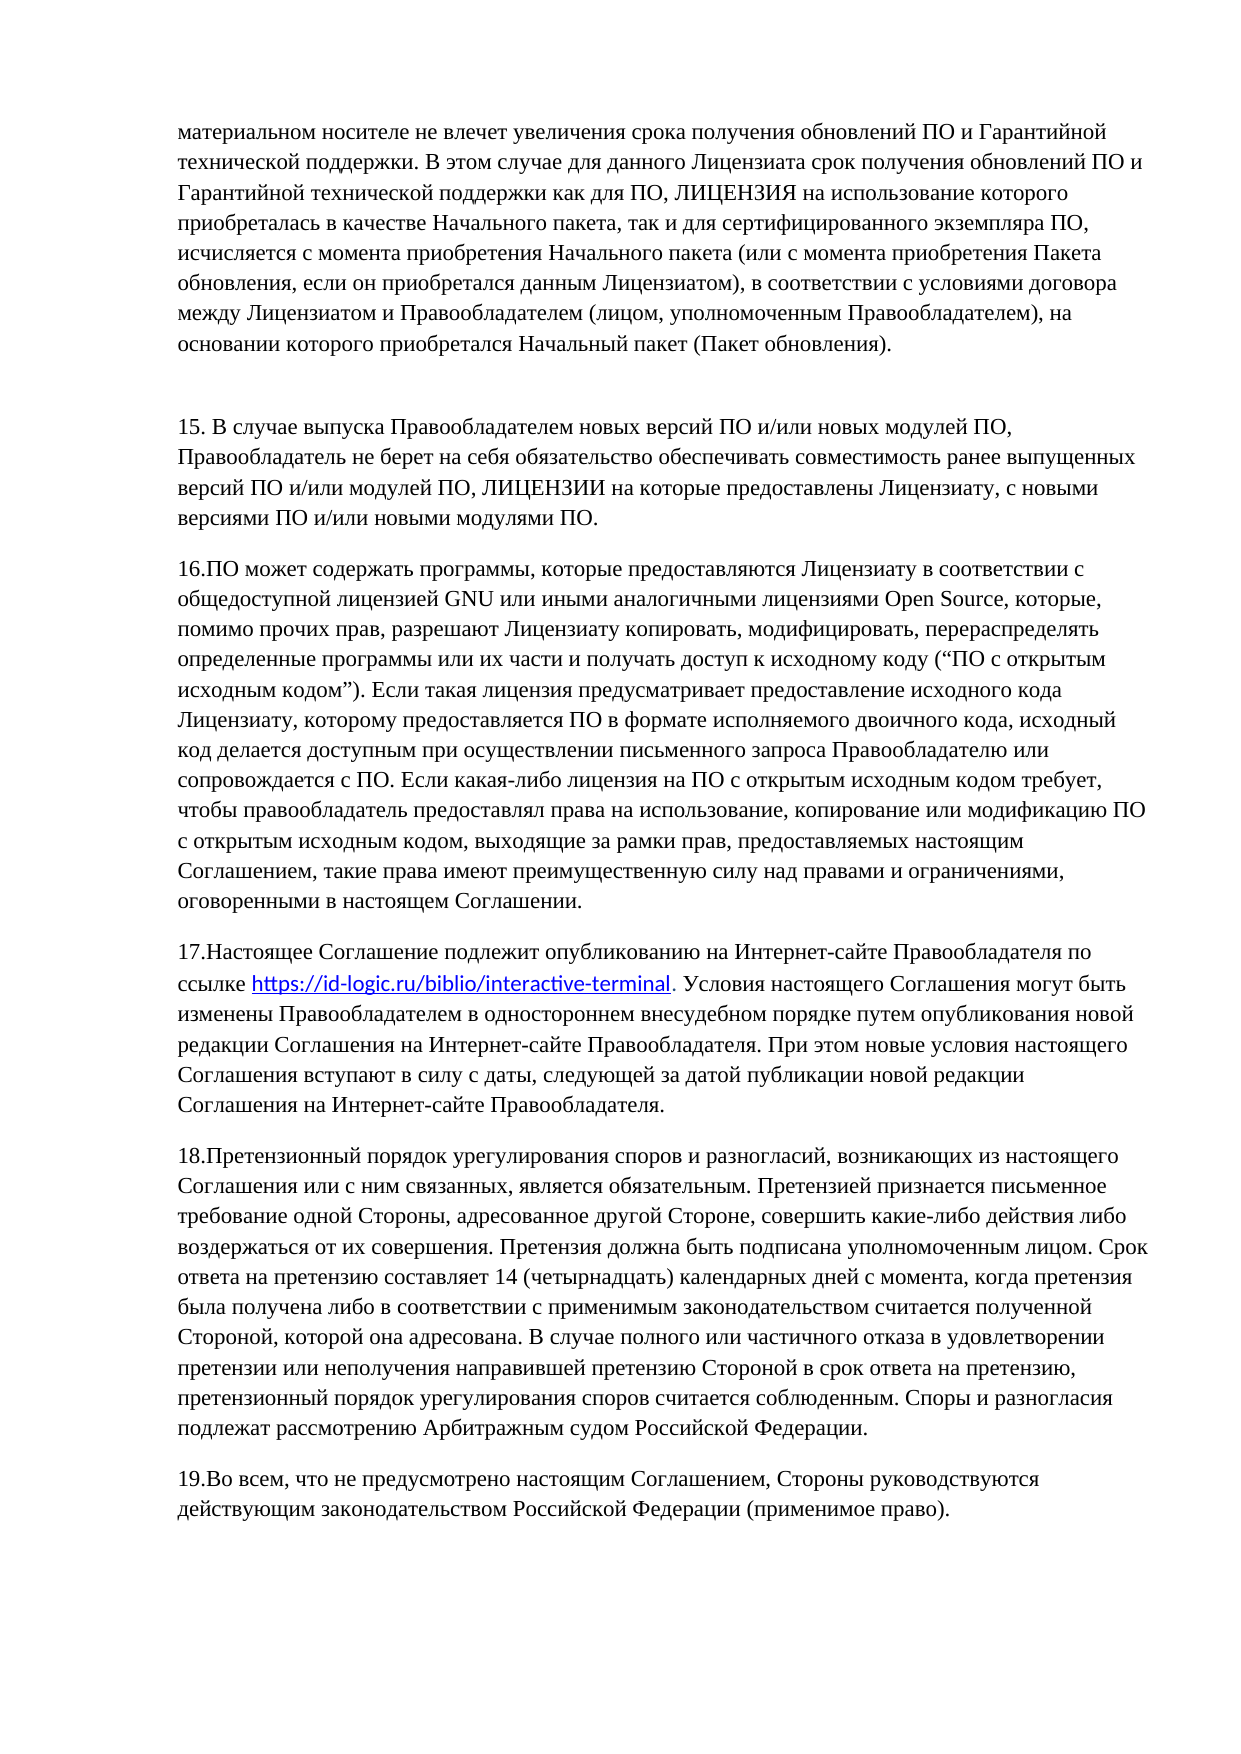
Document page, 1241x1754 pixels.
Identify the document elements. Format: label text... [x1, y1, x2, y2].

text 19.Во всем, что не предусмотрено настоящим Соглашением, Стороны руководствуются действующим законодательством Российской Федерации (применимое право). [177, 1465, 1152, 1522]
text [177, 118, 1152, 388]
text 17.Настоящее Соглашение подлежит опубликованию на Интернет-сайте Правообладателя по ссылке https://id-logic.ru/biblio/interactive-terminal. Условия настоящего Соглашения могут быть изменены Правообладателем в одностороннем внесудебном порядке путем опубликования новой редакции Соглашения на Интернет-сайте Правообладателя. При этом новые условия настоящего Соглашения вступают в силу с даты, следующей за датой публикации новой редакции Соглашения на Интернет-сайте Правообладателя. [177, 938, 1152, 1117]
text 18.Претензионный порядок урегулирования споров и разногласий, возникающих из настоящего Соглашения или с ним связанных, является обязательным. Претензией признается письменное требование одной Стороны, адресованное другой Стороне, совершить какие-либо действия либо воздержаться от их совершения. Претензия должна быть подписана уполномоченным лицом. Срок ответа на претензию составляет 14 (четырнадцать) календарных дней с момента, когда претензия была получена либо в соответствии с применимым законодательством считается полученной Стороной, которой она адресована. В случае полного или частичного отказа в удовлетворении претензии или неполучения направившей претензию Стороной в срок ответа на претензию, претензионный порядок урегулирования споров считается соблюденным. Споры и разногласия подлежат рассмотрению Арбитражным судом Российской Федерации. [177, 1142, 1152, 1440]
text 16.ПО может содержать программы, которые предоставляются Лицензиату в соответствии с общедоступной лицензией GNU или иными аналогичными лицензиями Open Source, которые, помимо прочих прав, разрешают Лицензиату копировать, модифицировать, перераспределять определенные программы или их части и получать доступ к исходному коду (“ПО с открытым исходным кодом”). Если такая лицензия предусматривает предоставление исходного кода Лицензиату, которому предоставляется ПО в формате исполняемого двоичного кода, исходный код делается доступным при осуществлении письменного запроса Правообладателю или сопровождается с ПО. Если какая-либо лицензия на ПО с открытым исходным кодом требует, чтобы правообладатель предоставлял права на использование, копирование или модификацию ПО с открытым исходным кодом, выходящие за рамки прав, предоставляемых настоящим Соглашением, такие права имеют преимущественную силу над правами и ограничениями, оговоренными в настоящем Соглашении. [177, 555, 1152, 913]
text 15. В случае выпуска Правообладателем новых версий ПО и/или новых модулей ПО, Правообладатель не берет на себя обязательство обеспечивать совместимость ранее выпущенных версий ПО и/или модулей ПО, ЛИЦЕНЗИИ на которые предоставлены Лицензиату, с новыми версиями ПО и/или новыми модулями ПО. [177, 413, 1152, 530]
